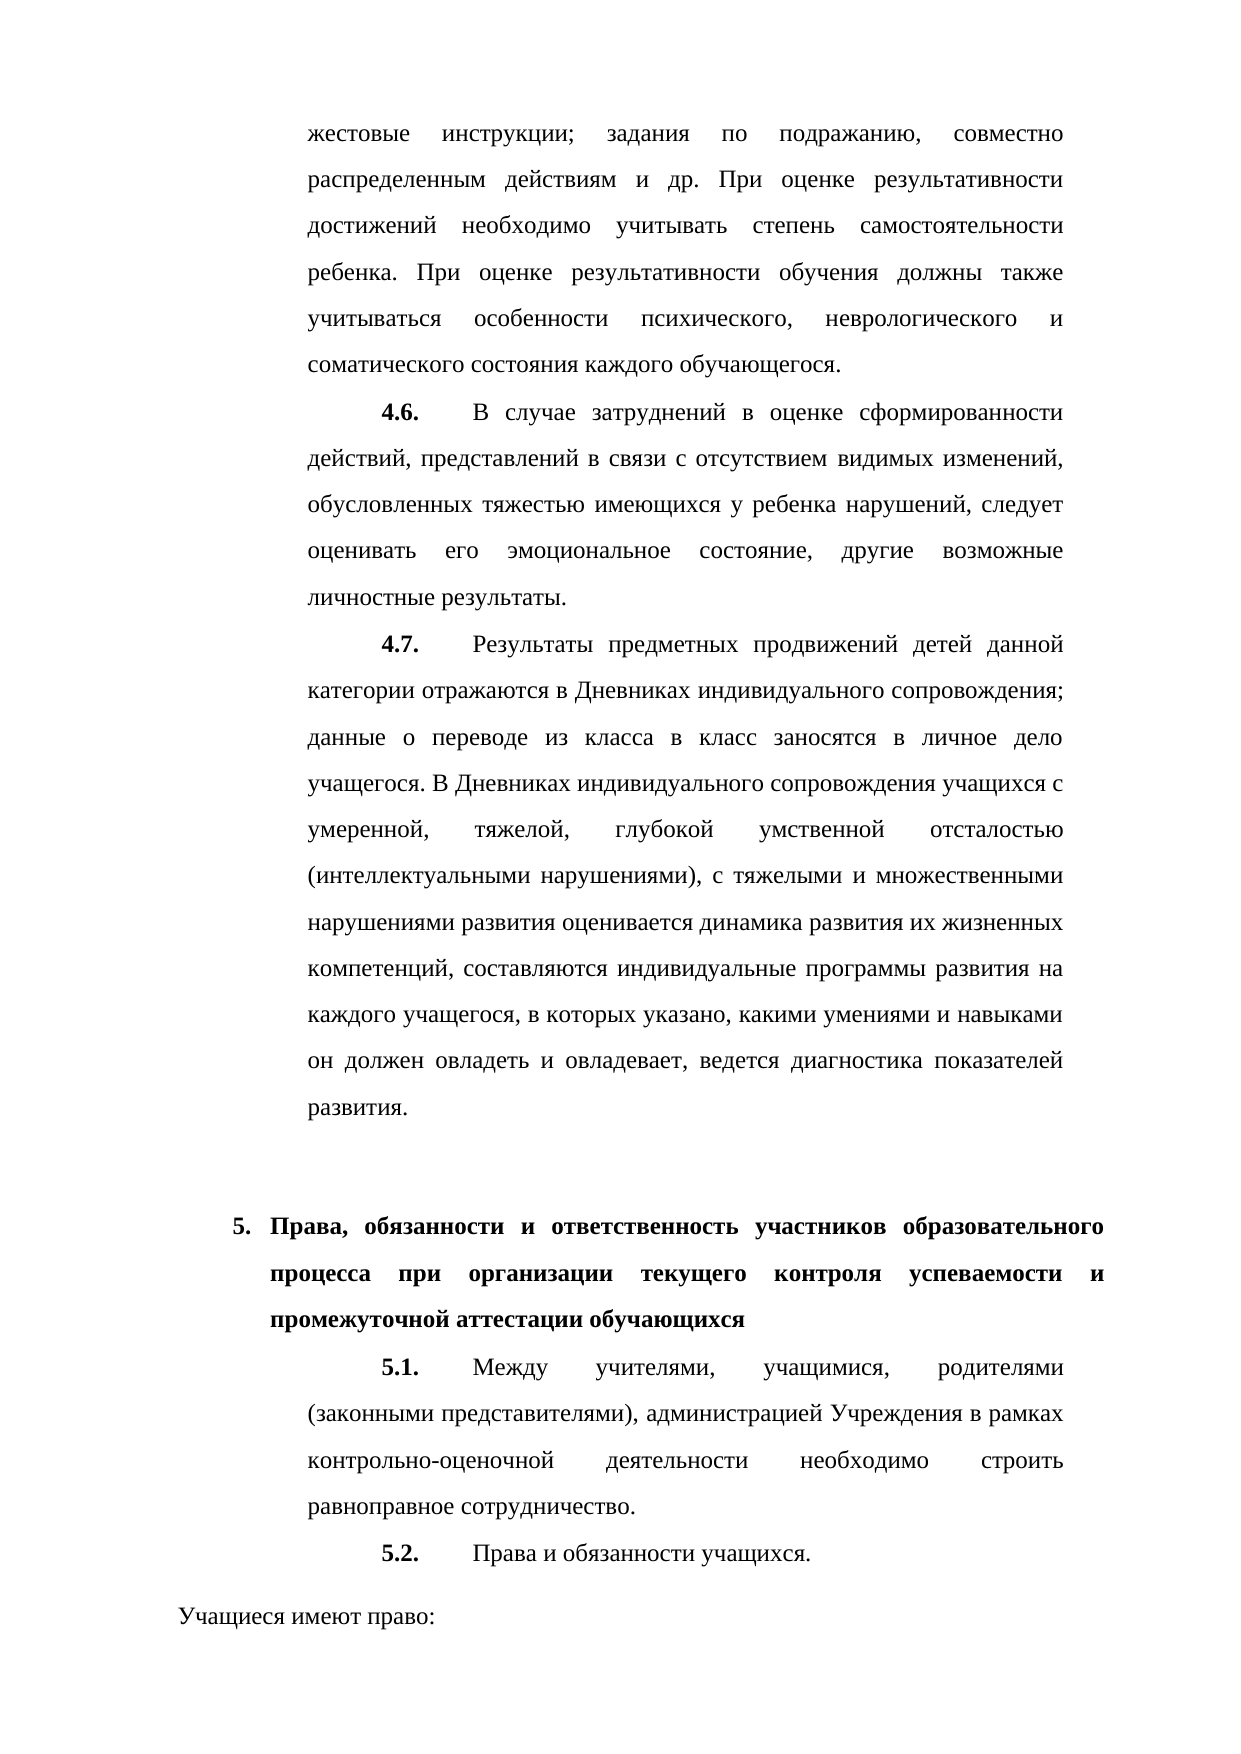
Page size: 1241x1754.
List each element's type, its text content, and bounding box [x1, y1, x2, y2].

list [307, 118, 1064, 378]
text Учащиеся имеют право: [177, 1601, 1064, 1630]
list Права, обязанности и ответственность участников образовательного процесса при организации текущего контроля успеваемости и промежуточной аттестации обучающихся [232, 1211, 1105, 1333]
list Результаты предметных продвижений детей данной категории отражаются в Дневниках индивидуального сопровождения; данные о переводе из класса в класс заносятся в личное дело учащегося. В Дневниках индивидуального сопровождения учащихся с умеренной, тяжелой, глубокой умственной отсталостью (интеллектуальными нарушениями), с тяжелыми и множественными нарушениями развития оценивается динамика развития их жизненных компетенций, составляются индивидуальные программы развития на каждого учащегося, в которых указано, какими умениями и навыками он должен овладеть и овладевает, ведется диагностика показателей развития. [307, 629, 1064, 1120]
list Права и обязанности учащихся. [307, 1538, 1064, 1567]
list В случае затруднений в оценке сформированности действий, представлений в связи с отсутствием видимых изменений, обусловленных тяжестью имеющихся у ребенка нарушений, следует оценивать его эмоциональное состояние, другие возможные личностные результаты. [307, 397, 1064, 611]
list Между учителями, учащимися, родителями (законными представителями), администрацией Учреждения в рамках контрольно-оценочной деятельности необходимо строить равноправное сотрудничество. [307, 1352, 1064, 1520]
